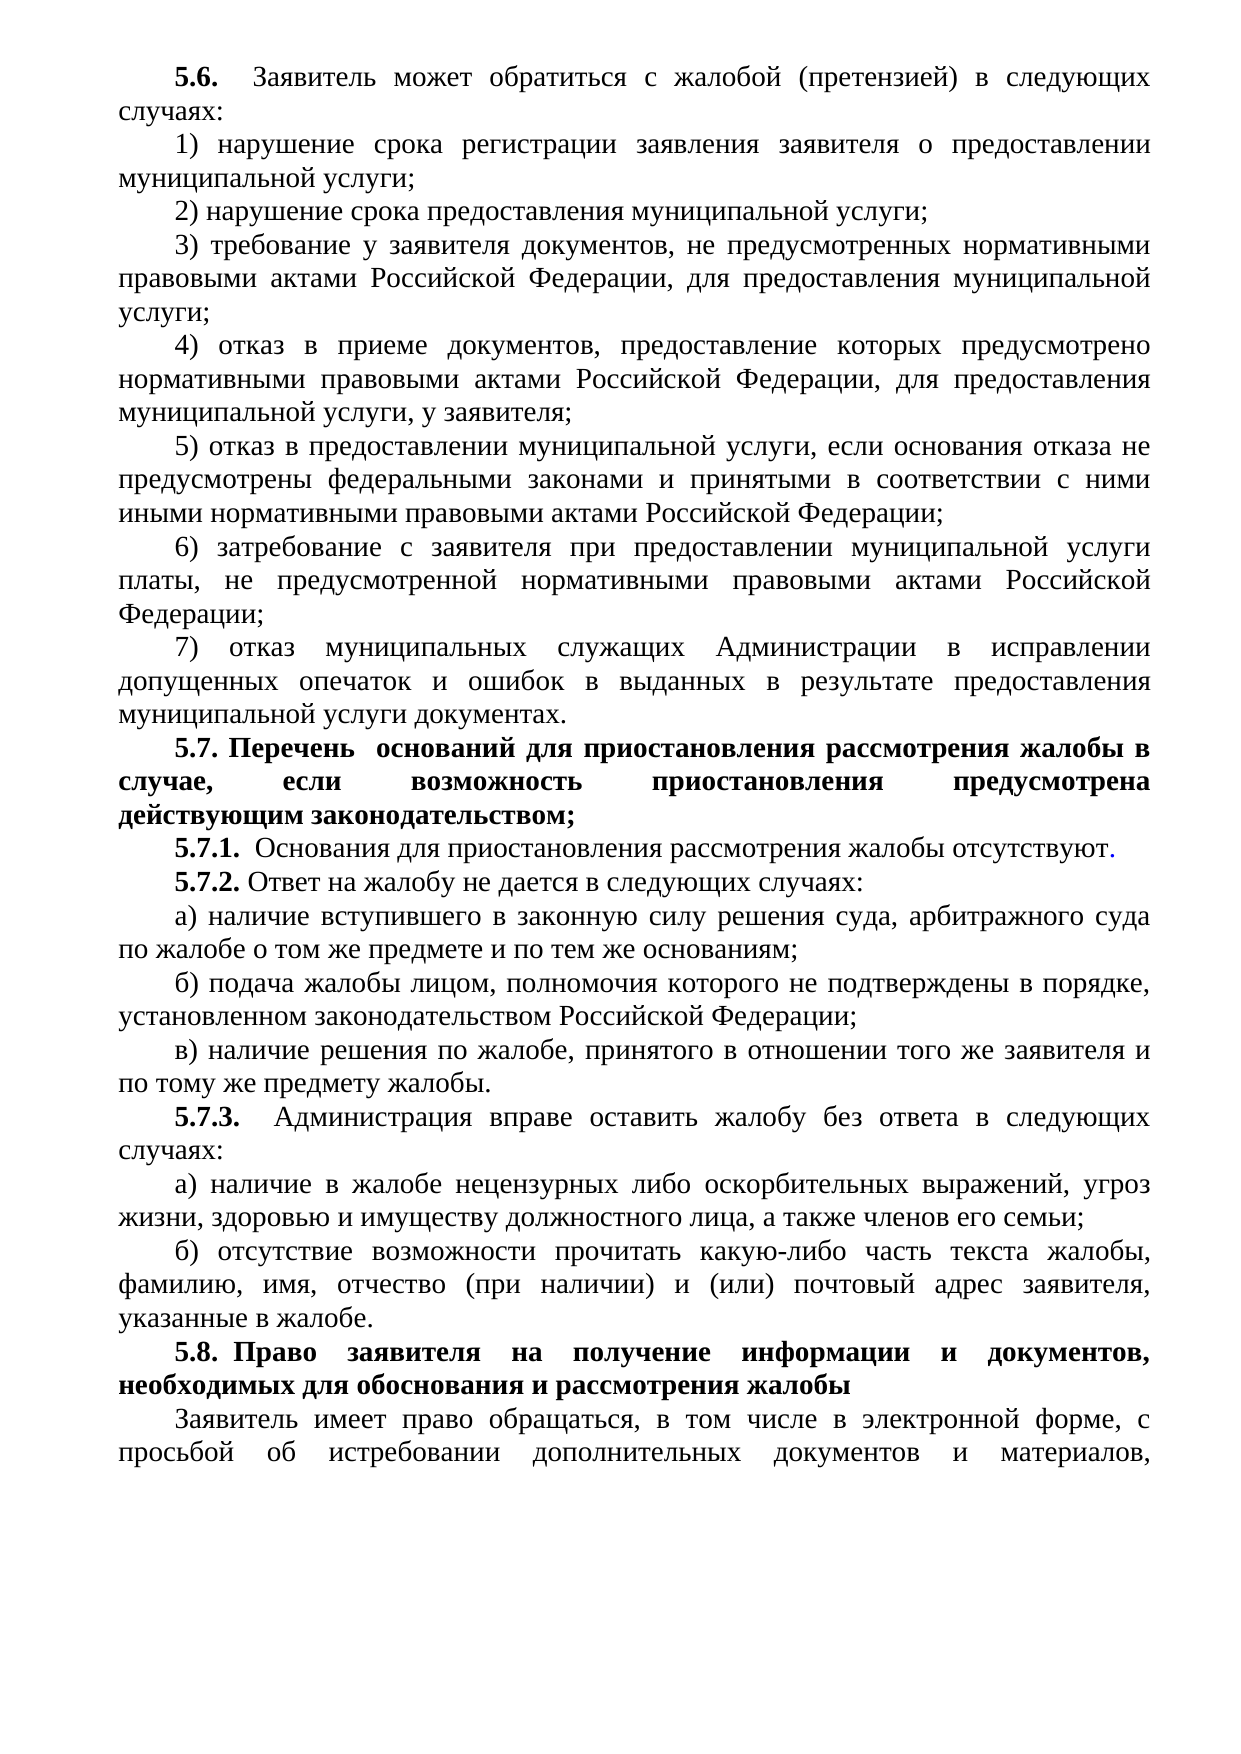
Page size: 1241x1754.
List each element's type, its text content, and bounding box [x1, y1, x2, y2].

text б) подача жалобы лицом, полномочия которого не подтверждены в порядке, установленном законодательством Российской Федерации; [118, 965, 1152, 1032]
text 2) нарушение срока предоставления муниципальной услуги; [118, 193, 1152, 227]
text 7) отказ муниципальных служащих Администрации в исправлении допущенных опечаток и ошибок в выданных в результате предоставления муниципальной услуги документах. [118, 629, 1152, 730]
text 4) отказ в приеме документов, предоставление которых предусмотрено нормативными правовыми актами Российской Федерации, для предоставления муниципальной услуги, у заявителя; [118, 327, 1152, 428]
text 5.7.3. Администрация вправе оставить жалобу без ответа в следующих случаях: [118, 1099, 1152, 1166]
text 5.7.1. Основания для приостановления рассмотрения жалобы отсутствуют. [118, 831, 1152, 864]
text б) отсутствие возможности прочитать какую-либо часть текста жалобы, фамилию, имя, отчество (при наличии) и (или) почтовый адрес заявителя, указанные в жалобе. [118, 1233, 1152, 1334]
text в) наличие решения по жалобе, принятого в отношении того же заявителя и по тому же предмету жалобы. [118, 1032, 1152, 1099]
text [118, 1401, 1152, 1468]
text 5.6. Заявитель может обратиться с жалобой (претензией) в следующих случаях: [118, 59, 1152, 126]
text 5) отказ в предоставлении муниципальной услуги, если основания отказа не предусмотрены федеральными законами и принятыми в соответствии с ними иными нормативными правовыми актами Российской Федерации; [118, 428, 1152, 529]
text а) наличие в жалобе нецензурных либо оскорбительных выражений, угроз жизни, здоровью и имуществу должностного лица, а также членов его семьи; [118, 1166, 1152, 1233]
text а) наличие вступившего в законную силу решения суда, арбитражного суда по жалобе о том же предмете и по тем же основаниям; [118, 898, 1152, 965]
text 3) требование у заявителя документов, не предусмотренных нормативными правовыми актами Российской Федерации, для предоставления муниципальной услуги; [118, 227, 1152, 327]
text 1) нарушение срока регистрации заявления заявителя о предоставлении муниципальной услуги; [118, 126, 1152, 193]
text 6) затребование с заявителя при предоставлении муниципальной услуги платы, не предусмотренной нормативными правовыми актами Российской Федерации; [118, 529, 1152, 629]
text 5.7.2. Ответ на жалобу не дается в следующих случаях: [118, 864, 1152, 898]
text 5.7. Перечень оснований для приостановления рассмотрения жалобы в случае, если возможность приостановления предусмотрена действующим законодательством; [118, 730, 1152, 831]
text 5.8. Право заявителя на получение информации и документов, необходимых для обоснования и рассмотрения жалобы [118, 1334, 1152, 1401]
